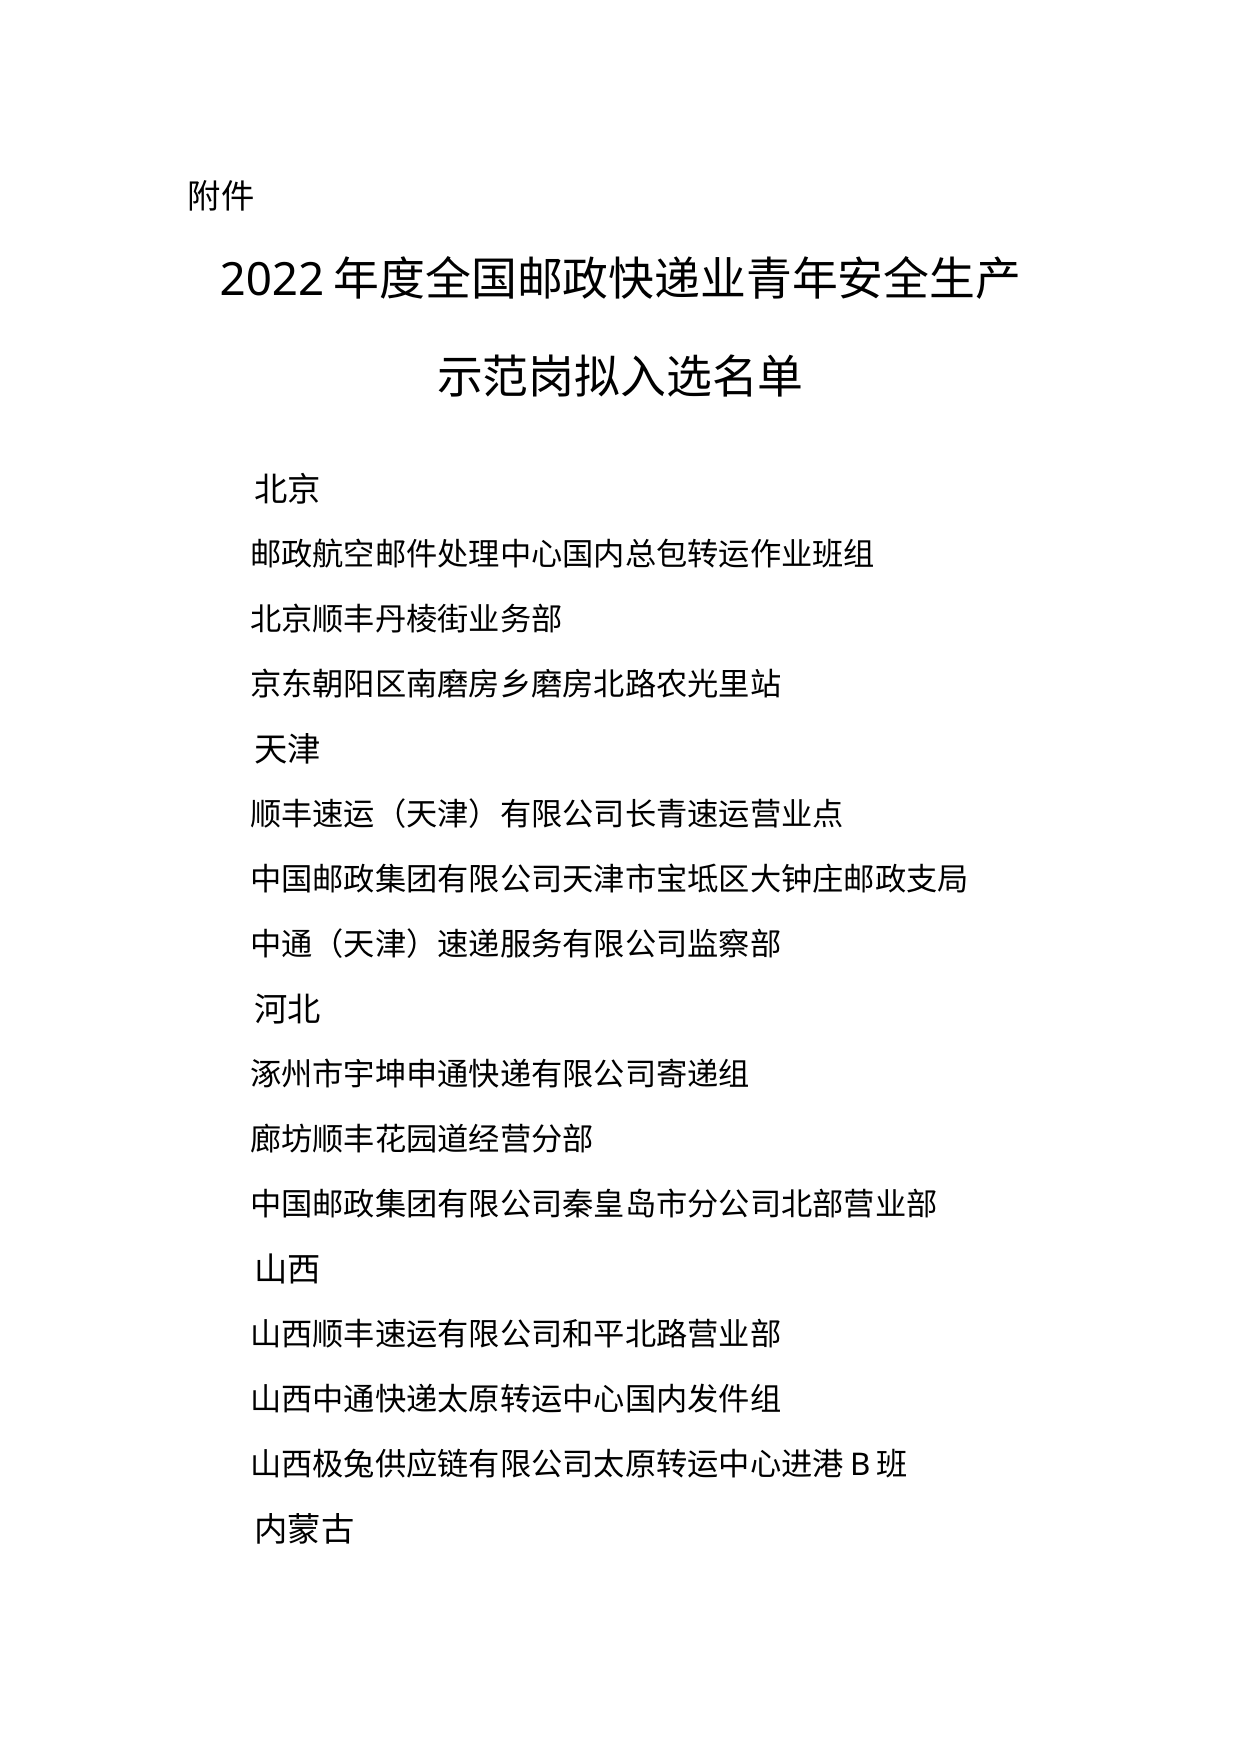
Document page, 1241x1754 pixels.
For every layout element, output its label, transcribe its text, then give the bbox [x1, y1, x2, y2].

text 中国邮政集团有限公司秦皇岛市分公司北部营业部 [187, 1169, 1053, 1234]
text 附件 [187, 162, 1053, 227]
text 示范岗拟入选名单 [187, 324, 1053, 422]
text 中通（天津）速递服务有限公司监察部 [187, 909, 1053, 974]
text 中国邮政集团有限公司天津市宝坻区大钟庄邮政支局 [187, 844, 1053, 909]
text 北京顺丰丹棱街业务部 [187, 584, 1053, 649]
text 天津 [187, 714, 1053, 779]
text 内蒙古 [187, 1494, 1053, 1559]
text 河北 [187, 974, 1053, 1039]
text 顺丰速运（天津）有限公司长青速运营业点 [187, 779, 1053, 844]
text 廊坊顺丰花园道经营分部 [187, 1104, 1053, 1169]
text 京东朝阳区南磨房乡磨房北路农光里站 [187, 649, 1053, 714]
text 2022年度全国邮政快递业青年安全生产 [187, 227, 1053, 324]
text 涿州市宇坤申通快递有限公司寄递组 [187, 1039, 1053, 1104]
text 邮政航空邮件处理中心国内总包转运作业班组 [187, 519, 1053, 584]
text 山西顺丰速运有限公司和平北路营业部 [187, 1299, 1053, 1364]
text 北京 [187, 454, 1053, 519]
text 山西极兔供应链有限公司太原转运中心进港B班 [187, 1429, 1053, 1494]
text 山西 [187, 1234, 1053, 1299]
text 山西中通快递太原转运中心国内发件组 [187, 1364, 1053, 1429]
